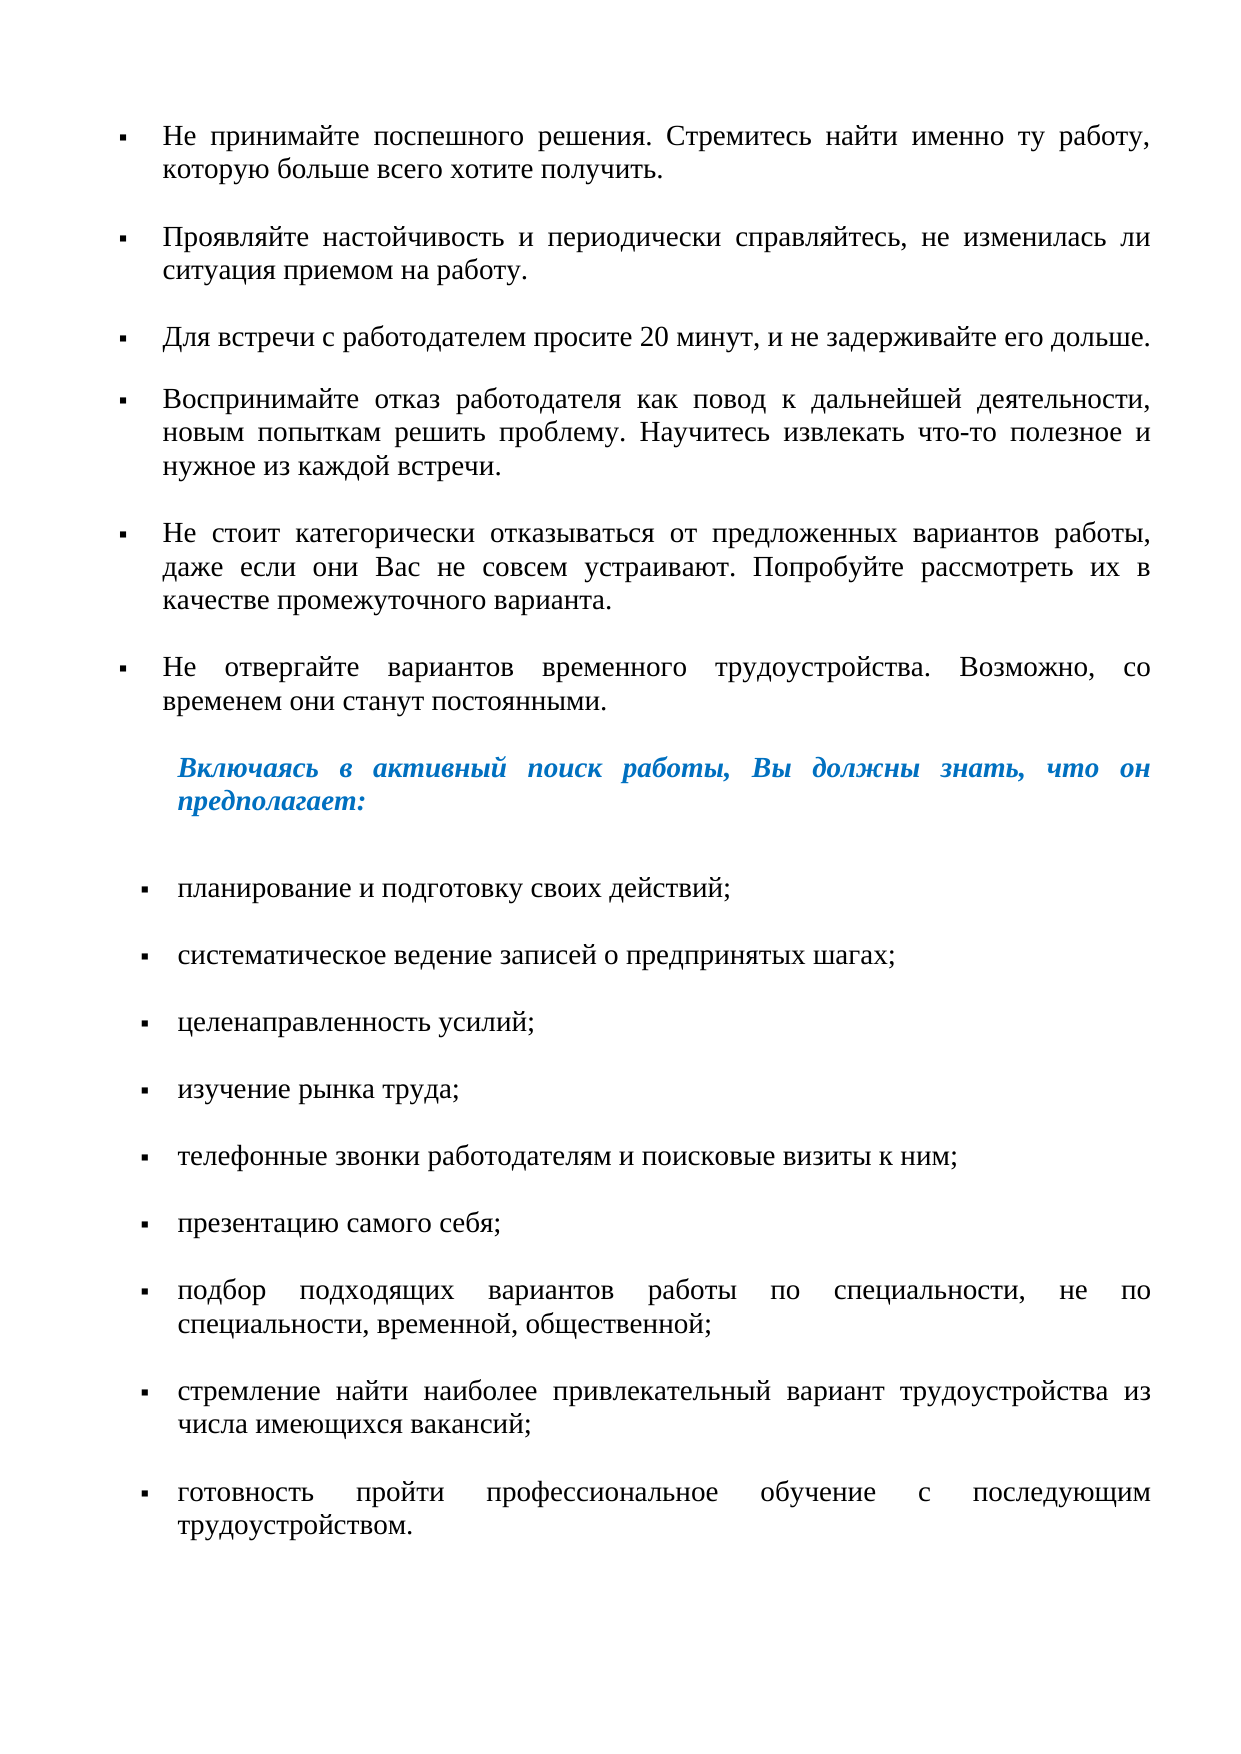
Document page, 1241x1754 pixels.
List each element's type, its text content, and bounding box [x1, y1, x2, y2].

list планирование и подготовку своих действий; [140, 870, 1152, 903]
list Проявляйте настойчивость и периодически справляйтесь, не изменилась ли ситуация приемом на работу. [118, 219, 1152, 286]
list Не отвергайте вариантов временного трудоустройства. Возможно, со временем они станут постоянными. [118, 649, 1152, 716]
list Воспринимайте отказ работодателя как повод к дальнейшей деятельности, новым попыткам решить проблему. Научитесь извлекать что-то полезное и нужное из каждой встречи. [118, 381, 1152, 482]
list стремление найти наиболее привлекательный вариант трудоустройства из числа имеющихся вакансий; [140, 1373, 1152, 1440]
list подбор подходящих вариантов работы по специальности, не по специальности, временной, общественной; [140, 1272, 1152, 1339]
list Для встречи с работодателем просите 20 минут, и не задерживайте его дольше. [118, 319, 1152, 381]
list готовность пройти профессиональное обучение с последующим трудоустройством. [140, 1474, 1152, 1541]
text Включаясь в активный поиск работы, Вы должны знать, что он предполагает: [177, 716, 1152, 845]
list Не принимайте поспешного решения. Стремитесь найти именно ту работу, которую больше всего хотите получить. [118, 118, 1152, 185]
list систематическое ведение записей о предпринятых шагах; [140, 937, 1152, 971]
list Не стоит категорически отказываться от предложенных вариантов работы, даже если они Вас не совсем устраивают. Попробуйте рассмотреть их в качестве промежуточного варианта. [118, 515, 1152, 616]
list изучение рынка труда; [140, 1071, 1152, 1105]
list целенаправленность усилий; [140, 1004, 1152, 1038]
list телефонные звонки работодателям и поисковые визиты к ним; [140, 1138, 1152, 1172]
list презентацию самого себя; [140, 1205, 1152, 1239]
